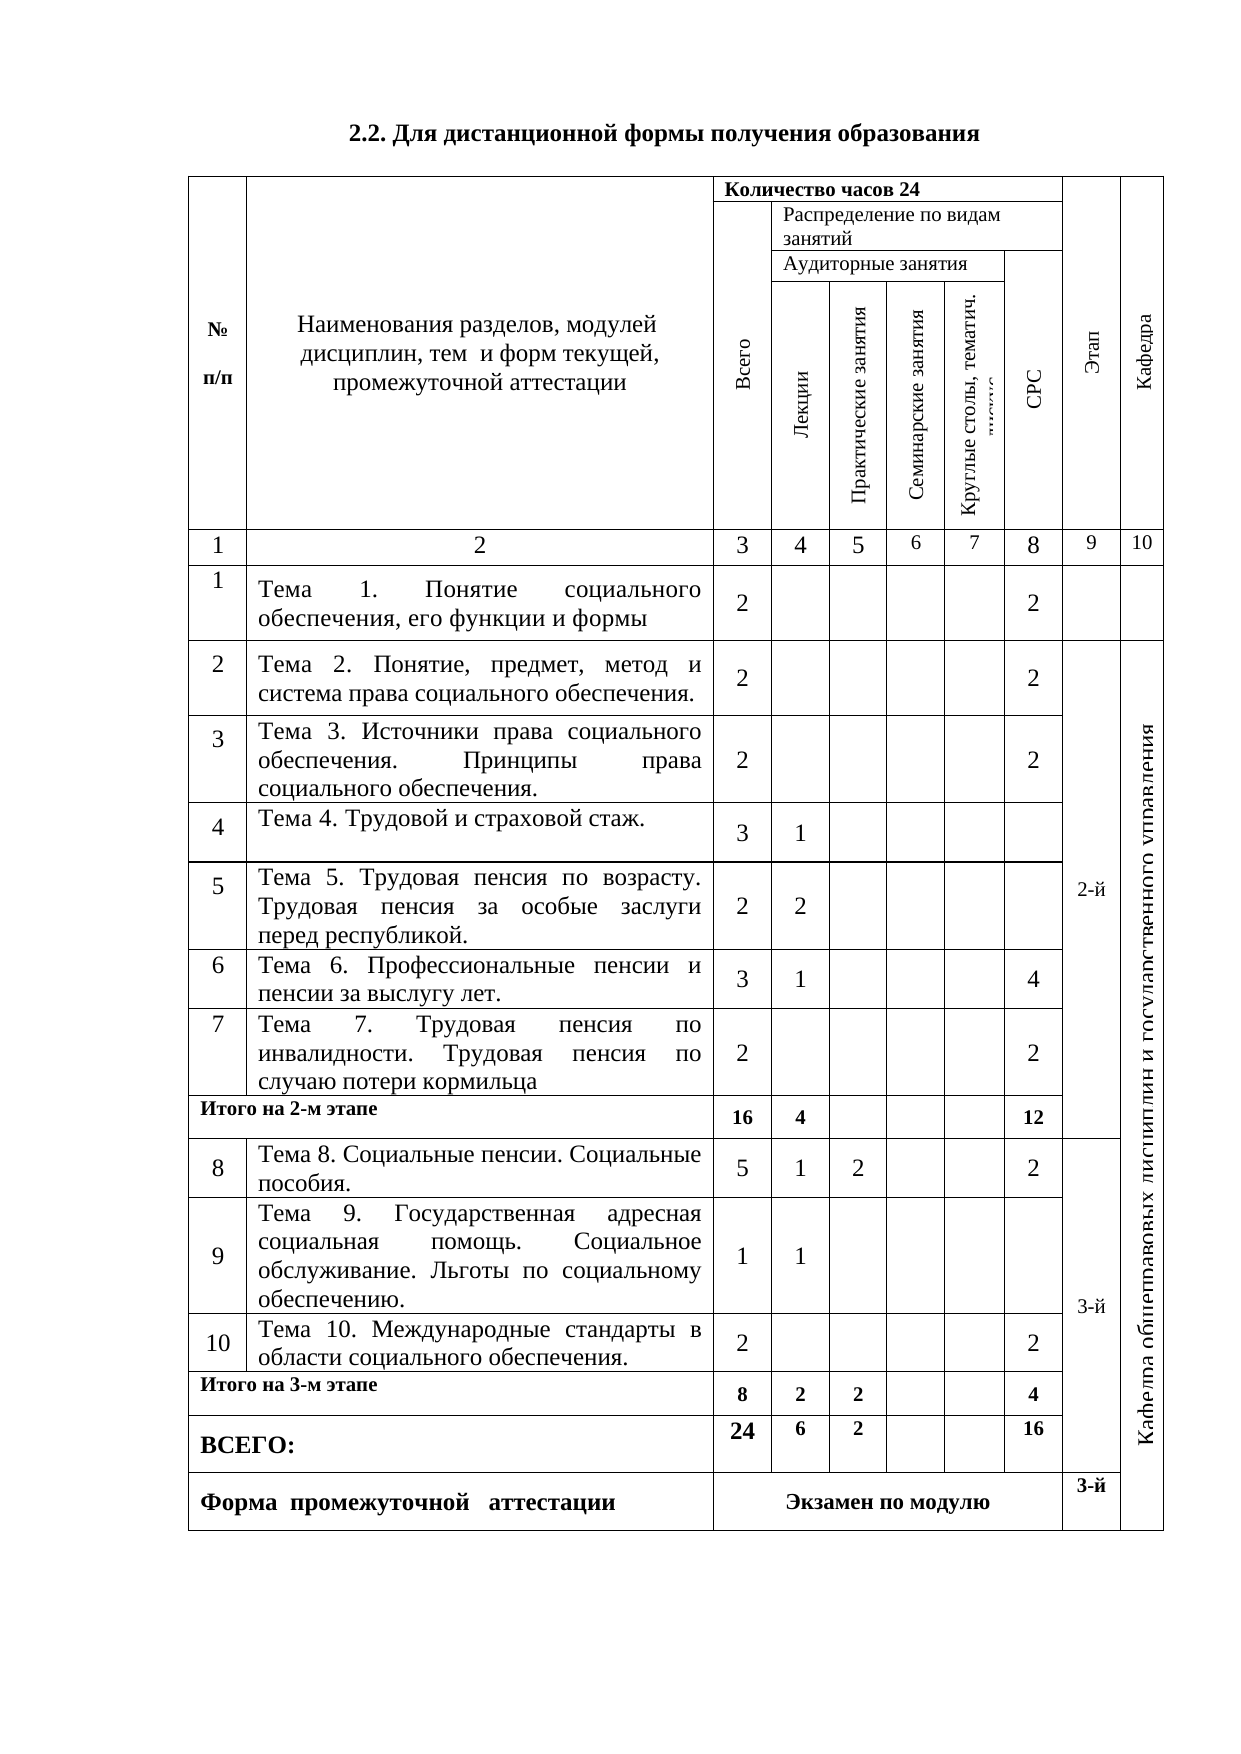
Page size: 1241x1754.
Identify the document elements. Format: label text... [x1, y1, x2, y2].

table_cell [830, 641, 886, 715]
table_cell [772, 1314, 829, 1371]
table_cell Тема 1. Понятие социального обеспечения, его функции и формы [247, 566, 713, 640]
table_cell Итого на 2-м этапе [189, 1096, 713, 1138]
table_cell [887, 950, 944, 1008]
table_cell Тема 5. Трудовая пенсия по возрасту. Трудовая пенсия за особые заслуги перед республикой. [247, 863, 713, 949]
table_cell 10 [1121, 530, 1163, 564]
table_cell 10 [189, 1314, 246, 1371]
table_cell Семинарские занятия [887, 282, 944, 529]
table_cell [945, 641, 1004, 715]
table_cell 24 [714, 1416, 771, 1472]
table_cell 2 [772, 1372, 829, 1415]
table_cell 1 [772, 950, 829, 1008]
table_cell Итого на 3-м этапе [189, 1372, 713, 1415]
table_cell [1005, 863, 1062, 949]
table_cell Практические занятия [830, 282, 886, 529]
table_cell [945, 1009, 1004, 1095]
table_cell 1 [772, 1139, 829, 1197]
table_cell 7 [945, 530, 1004, 564]
table_header Этап [1063, 177, 1120, 529]
table_cell [1005, 803, 1062, 861]
table_cell 1 [189, 566, 246, 640]
table_cell [830, 566, 886, 640]
table_cell Тема 9. Государственная адресная социальная помощь. Социальное обслуживание. Льготы по социальному обеспечению. [247, 1198, 713, 1313]
table_cell Тема 7. Трудовая пенсия по инвалидности. Трудовая пенсия по случаю потери кормильца [247, 1009, 713, 1095]
table_cell 8 [714, 1372, 771, 1415]
table_cell [887, 1416, 944, 1472]
table_cell 2-й [1063, 641, 1120, 1138]
table_cell 2 [189, 641, 246, 715]
table_cell 9 [1063, 530, 1120, 564]
table_cell 12 [1005, 1096, 1062, 1138]
table_cell [887, 1096, 944, 1138]
table_header Кафедра [1121, 177, 1163, 529]
table_cell 1 [189, 530, 246, 564]
table_cell 6 [887, 530, 944, 564]
table_cell [887, 1372, 944, 1415]
table_cell 2 [830, 1416, 886, 1472]
table_cell 2 [830, 1372, 886, 1415]
table_cell [830, 1009, 886, 1095]
table_cell [1063, 566, 1120, 640]
table_cell [1005, 1198, 1062, 1313]
table_cell 16 [714, 1096, 771, 1138]
table_cell 2 [714, 863, 771, 949]
table_cell Аудиторные занятия [772, 251, 1004, 281]
table_cell Экзамен по модулю [714, 1473, 1062, 1530]
table_header № п/п [189, 177, 246, 529]
table_cell Распределение по видам занятий [772, 202, 1062, 250]
table_cell 4 [189, 803, 246, 861]
table_cell [772, 716, 829, 802]
table_cell 3 [714, 950, 771, 1008]
table_cell 1 [772, 1198, 829, 1313]
table_cell Тема 6. Профессиональные пенсии и пенсии за выслугу лет. [247, 950, 713, 1008]
table_cell 2 [247, 530, 713, 564]
table_cell [945, 1416, 1004, 1472]
table_cell [887, 1198, 944, 1313]
table_cell [887, 1009, 944, 1095]
table_cell [830, 1314, 886, 1371]
table_cell 6 [189, 950, 246, 1008]
table_cell [887, 1139, 944, 1197]
table_cell Тема 8. Социальные пенсии. Социальные пособия. [247, 1139, 713, 1197]
table_cell Кафедра общеправовых дисциплин и государственного управления [1121, 641, 1163, 1530]
table_cell 2 [830, 1139, 886, 1197]
table_cell [887, 803, 944, 861]
table_cell [945, 566, 1004, 640]
table_cell [945, 1139, 1004, 1197]
table_cell 2 [714, 566, 771, 640]
table_cell [945, 716, 1004, 802]
table_cell Лекции [772, 282, 829, 529]
table_cell [887, 863, 944, 949]
table_cell 2 [1005, 1314, 1062, 1371]
table_cell Тема 4. Трудовой и страховой стаж. [247, 803, 713, 861]
table_header Количество часов 24 [714, 177, 1062, 201]
table_cell 2 [714, 1314, 771, 1371]
table_cell Тема 2. Понятие, предмет, метод и система права социального обеспечения. [247, 641, 713, 715]
table_cell [830, 716, 886, 802]
table_cell 5 [714, 1139, 771, 1197]
table_cell [945, 1372, 1004, 1415]
table_cell 5 [830, 530, 886, 564]
table_cell 9 [189, 1198, 246, 1313]
table_cell 4 [1005, 1372, 1062, 1415]
table_cell [887, 1314, 944, 1371]
table_cell 2 [1005, 641, 1062, 715]
table_cell 5 [189, 863, 246, 949]
table_cell Круглые столы, тематич. дискус. [945, 282, 1004, 529]
table_cell 7 [189, 1009, 246, 1095]
table_cell [1121, 566, 1163, 640]
table_cell 6 [772, 1416, 829, 1472]
table_cell 2 [714, 1009, 771, 1095]
table_cell 2 [1005, 1009, 1062, 1095]
table_cell ВСЕГО: [189, 1416, 713, 1472]
table_cell [772, 566, 829, 640]
table_cell [887, 641, 944, 715]
text 2.2. Для дистанционной формы получения образования [177, 118, 1152, 147]
table_cell 3-й [1063, 1473, 1120, 1530]
table_cell 2 [714, 641, 771, 715]
table_cell [887, 566, 944, 640]
table_cell 2 [1005, 566, 1062, 640]
table_cell Всего [714, 202, 771, 529]
table_cell 4 [772, 530, 829, 564]
table_header Наименования разделов, модулей дисциплин, тем и форм текущей, промежуточной аттестации [247, 177, 713, 529]
table_cell 16 [1005, 1416, 1062, 1472]
table_cell [772, 641, 829, 715]
table_cell [887, 716, 944, 802]
table_cell [830, 950, 886, 1008]
table_cell [830, 1096, 886, 1138]
table_cell 3 [714, 530, 771, 564]
table_cell [830, 1198, 886, 1313]
table_cell 4 [772, 1096, 829, 1138]
table_cell 8 [189, 1139, 246, 1197]
table_cell [945, 1198, 1004, 1313]
table_cell 1 [714, 1198, 771, 1313]
table_cell 3 [189, 716, 246, 802]
table_cell 3 [714, 803, 771, 861]
table_cell [772, 1009, 829, 1095]
table_cell 8 [1005, 530, 1062, 564]
table_cell [945, 1096, 1004, 1138]
table_cell 2 [714, 716, 771, 802]
table_cell [945, 950, 1004, 1008]
table_cell [830, 803, 886, 861]
table_cell Тема 3. Источники права социального обеспечения. Принципы права социального обеспечения. [247, 716, 713, 802]
table_cell [945, 1314, 1004, 1371]
table_cell СРС [1005, 251, 1062, 529]
table_cell [830, 863, 886, 949]
table_cell 2 [772, 863, 829, 949]
table_cell 2 [1005, 716, 1062, 802]
table_cell 2 [1005, 1139, 1062, 1197]
table_cell Тема 10. Международные стандарты в области социального обеспечения. [247, 1314, 713, 1371]
table_cell 4 [1005, 950, 1062, 1008]
table_cell 1 [772, 803, 829, 861]
table_cell Форма промежуточной аттестации [189, 1473, 713, 1530]
table_cell [945, 803, 1004, 861]
table_cell 3-й [1063, 1139, 1120, 1472]
table_cell [945, 863, 1004, 949]
